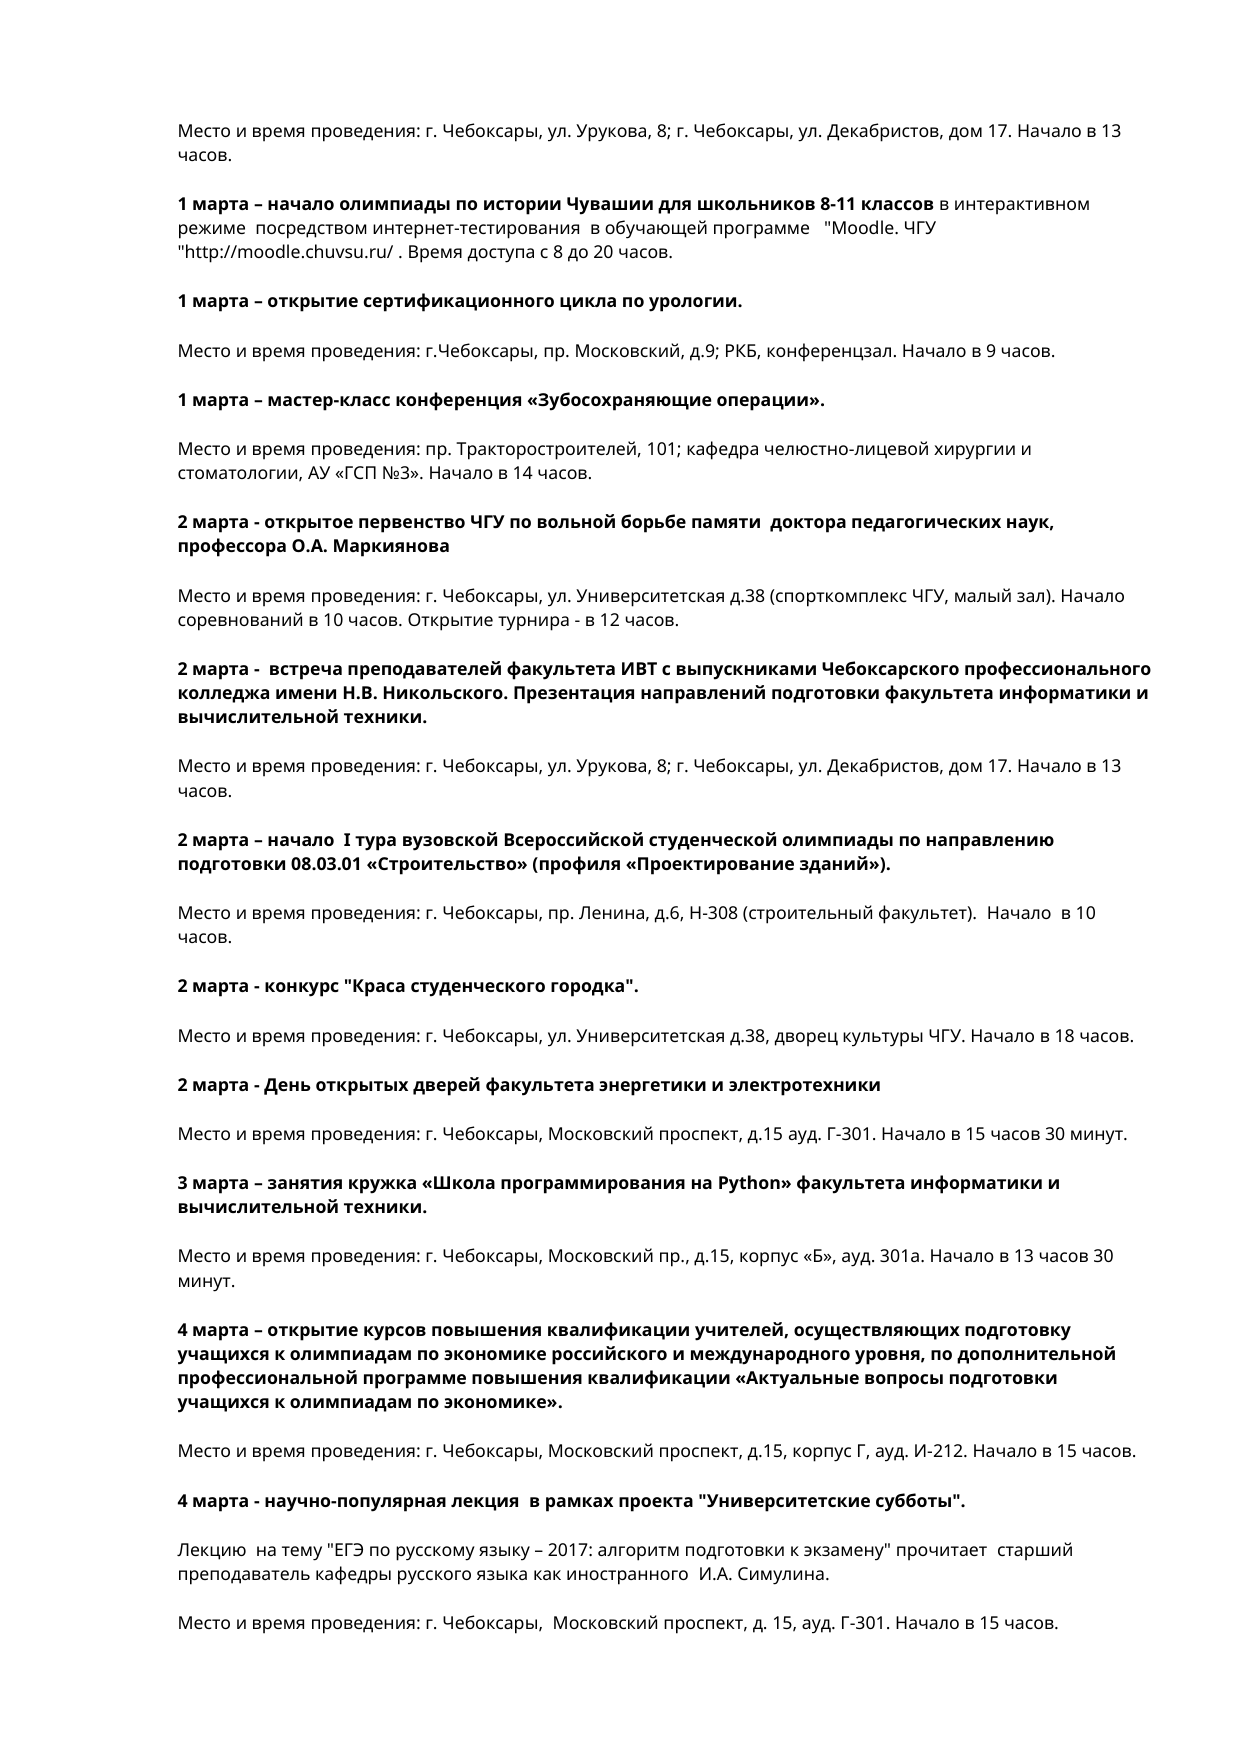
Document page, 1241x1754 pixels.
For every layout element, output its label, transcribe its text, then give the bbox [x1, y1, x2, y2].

text Место и время проведения: г. Чебоксары, Московский проспект, д.15 ауд. Г-301. Начало в 15 часов 30 минут. [177, 1121, 1152, 1146]
text Место и время проведения: г. Чебоксары, Московский проспект, д.15, корпус Г, ауд. И-212. Начало в 15 часов. [177, 1439, 1152, 1463]
text Место и время проведения: г. Чебоксары, ул. Университетская д.38 (спорткомплекс ЧГУ, малый зал). Начало соревнований в 10 часов. Открытие турнира - в 12 часов. [177, 583, 1152, 631]
text 2 марта - День открытых дверей факультета энергетики и электротехники [177, 1072, 1152, 1096]
text 3 марта – занятия кружка «Школа программирования на Python» факультета информатики и вычислительной техники. [177, 1171, 1152, 1219]
text Место и время проведения: г. Чебоксары, ул. Урукова, 8; г. Чебоксары, ул. Декабристов, дом 17. Начало в 13 часов. [177, 118, 1152, 166]
text 4 марта – открытие курсов повышения квалификации учителей, осуществляющих подготовку учащихся к олимпиадам по экономике российского и международного уровня, по дополнительной профессиональной программе повышения квалификации «Актуальные вопросы подготовки учащихся к олимпиадам по экономике». [177, 1317, 1152, 1414]
text Место и время проведения: г. Чебоксары, Московский пр., д.15, корпус «Б», ауд. 301а. Начало в 13 часов 30 минут. [177, 1244, 1152, 1292]
text 2 марта - конкурс "Краса студенческого городка". [177, 974, 1152, 998]
text 2 марта – начало I тура вузовской Всероссийской студенческой олимпиады по направлению подготовки 08.03.01 «Строительство» (профиля «Проектирование зданий»). [177, 827, 1152, 876]
text 1 марта – мастер-класс конференция «Зубосохраняющие операции». [177, 387, 1152, 411]
text 1 марта – начало олимпиады по истории Чувашии для школьников 8-11 классов в интерактивном режиме посредством интернет-тестирования в обучающей программе "Moodle. ЧГУ "http://moodle.chuvsu.ru/ . Время доступа с 8 до 20 часов. [177, 191, 1152, 264]
text Место и время проведения: пр. Тракторостроителей, 101; кафедра челюстно-лицевой хирургии и стоматологии, АУ «ГСП №3». Начало в 14 часов. [177, 436, 1152, 485]
text Место и время проведения: г. Чебоксары, ул. Урукова, 8; г. Чебоксары, ул. Декабристов, дом 17. Начало в 13 часов. [177, 754, 1152, 802]
text 2 марта - открытое первенство ЧГУ по вольной борьбе памяти доктора педагогических наук, профессора О.А. Маркиянова [177, 510, 1152, 558]
text 2 марта - встреча преподавателей факультета ИВТ с выпускниками Чебоксарского профессионального колледжа имени Н.В. Никольского. Презентация направлений подготовки факультета информатики и вычислительной техники. [177, 656, 1152, 729]
text Место и время проведения: г. Чебоксары, Московский проспект, д. 15, ауд. Г-301. Начало в 15 часов. [177, 1611, 1152, 1635]
text Место и время проведения: г.Чебоксары, пр. Московский, д.9; РКБ, конференцзал. Начало в 9 часов. [177, 338, 1152, 362]
text Лекцию на тему "ЕГЭ по русскому языку – 2017: алгоритм подготовки к экзамену" прочитает старший преподаватель кафедры русского языка как иностранного И.А. Симулина. [177, 1537, 1152, 1586]
text Место и время проведения: г. Чебоксары, ул. Университетская д.38, дворец культуры ЧГУ. Начало в 18 часов. [177, 1023, 1152, 1047]
text Место и время проведения: г. Чебоксары, пр. Ленина, д.6, Н-308 (строительный факультет). Начало в 10 часов. [177, 901, 1152, 949]
text 1 марта – открытие сертификационного цикла по урологии. [177, 289, 1152, 313]
text 4 марта - научно-популярная лекция в рамках проекта "Университетские субботы". [177, 1488, 1152, 1512]
